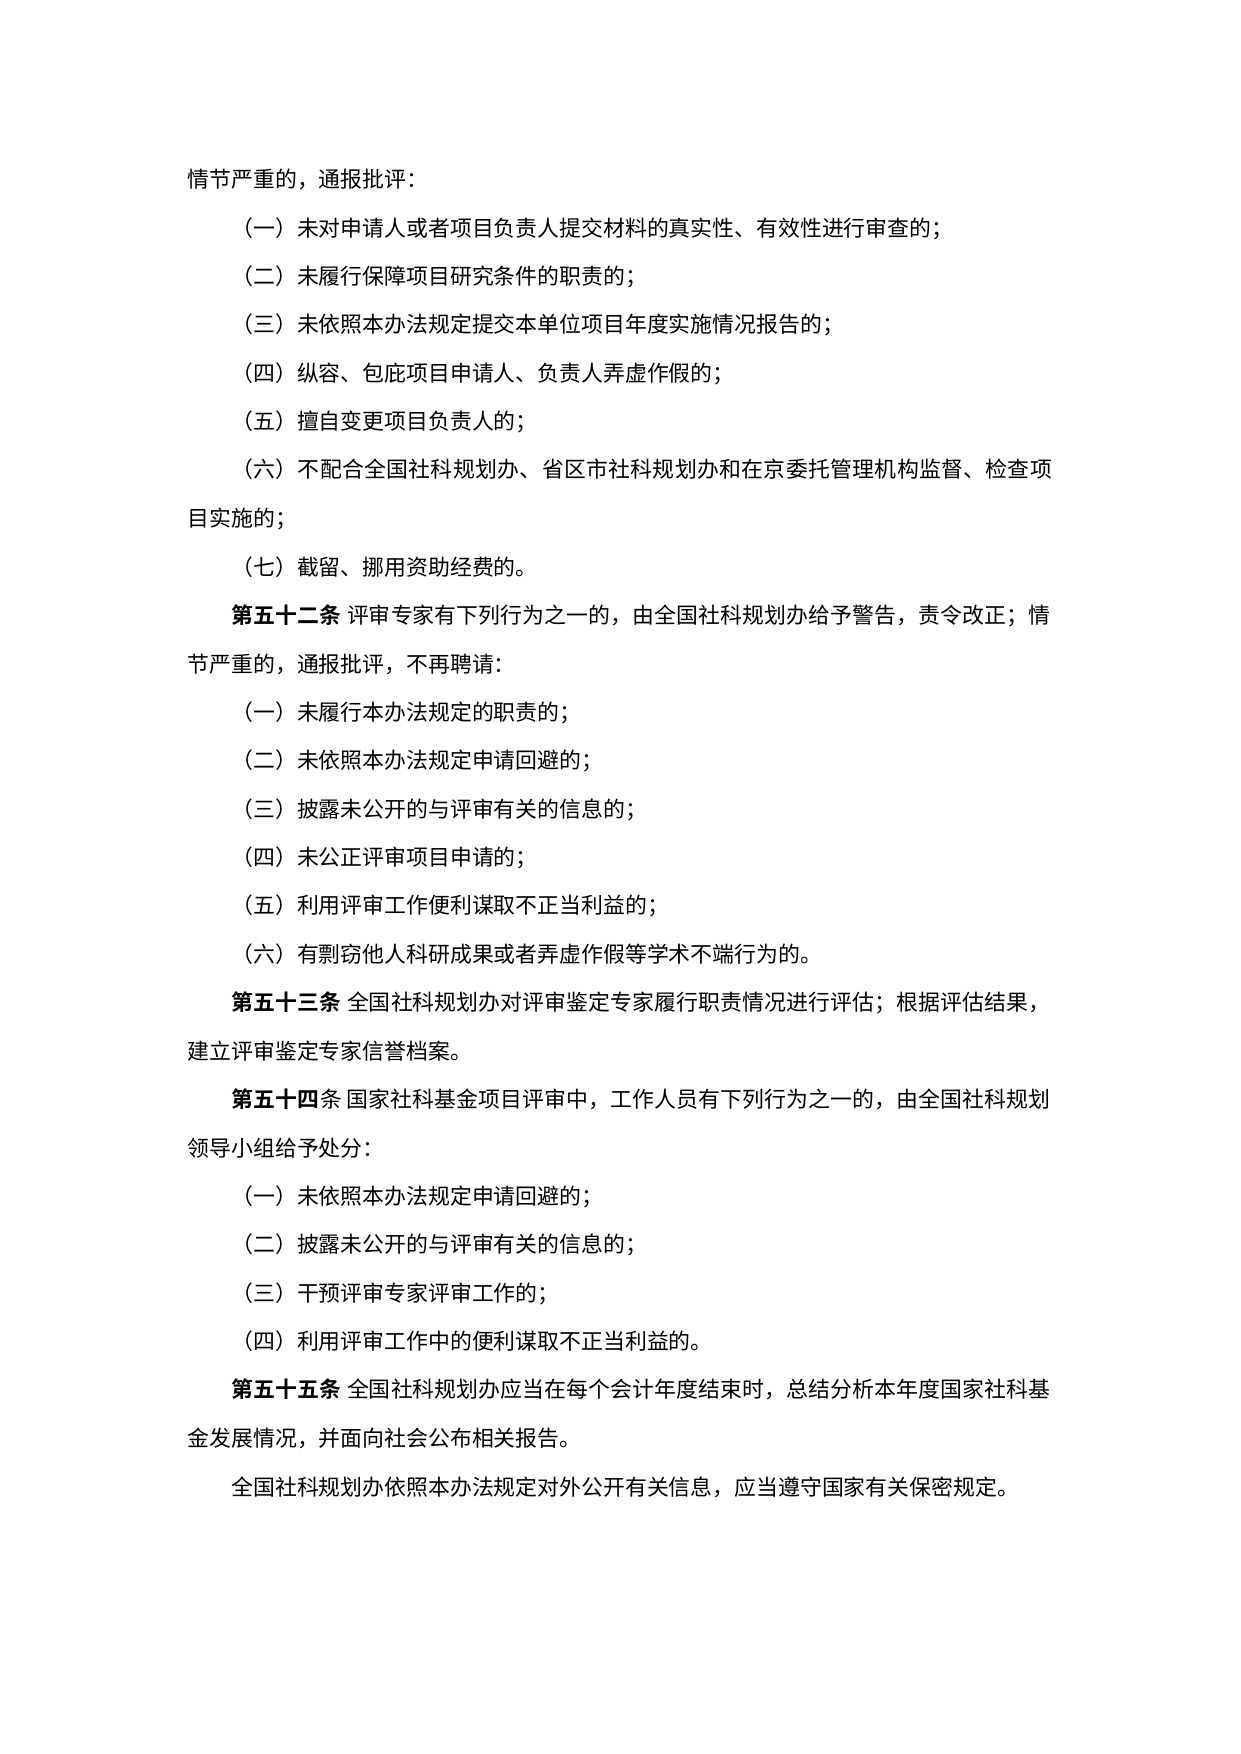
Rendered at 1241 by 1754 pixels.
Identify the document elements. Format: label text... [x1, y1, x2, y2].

text （六）有剽窃他人科研成果或者弄虚作假等学术不端行为的。 [187, 936, 1053, 969]
text （七）截留、挪用资助经费的。 [187, 549, 1053, 582]
text （一）未对申请人或者项目负责人提交材料的真实性、有效性进行审查的； [187, 210, 1053, 243]
text （三）未依照本办法规定提交本单位项目年度实施情况报告的； [187, 307, 1053, 339]
text （六）不配合全国社科规划办、省区市社科规划办和在京委托管理机构监督、检查项目实施的； [187, 452, 1053, 533]
text （二）未依照本办法规定申请回避的； [187, 743, 1053, 775]
text （四）利用评审工作中的便利谋取不正当利益的。 [187, 1324, 1053, 1356]
text （五）擅自变更项目负责人的； [187, 404, 1053, 436]
text 第五十二条 评审专家有下列行为之一的，由全国社科规划办给予警告，责令改正；情节严重的，通报批评，不再聘请： [187, 597, 1053, 679]
text 第五十五条 全国社科规划办应当在每个会计年度结束时，总结分析本年度国家社科基金发展情况，并面向社会公布相关报告。 [187, 1372, 1053, 1453]
text 第五十四条 国家社科基金项目评审中，工作人员有下列行为之一的，由全国社科规划领导小组给予处分： [187, 1082, 1053, 1163]
text （三）披露未公开的与评审有关的信息的； [187, 791, 1053, 824]
text 第五十三条 全国社科规划办对评审鉴定专家履行职责情况进行评估；根据评估结果，建立评审鉴定专家信誉档案。 [187, 984, 1053, 1066]
text （四）纵容、包庇项目申请人、负责人弄虚作假的； [187, 355, 1053, 388]
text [187, 162, 1053, 194]
text （三）干预评审专家评审工作的； [187, 1275, 1053, 1308]
text 全国社科规划办依照本办法规定对外公开有关信息，应当遵守国家有关保密规定。 [187, 1469, 1053, 1502]
text （二）披露未公开的与评审有关的信息的； [187, 1227, 1053, 1259]
text （二）未履行保障项目研究条件的职责的； [187, 259, 1053, 291]
text （四）未公正评审项目申请的； [187, 839, 1053, 872]
text （一）未依照本办法规定申请回避的； [187, 1179, 1053, 1211]
text （一）未履行本办法规定的职责的； [187, 694, 1053, 727]
text （五）利用评审工作便利谋取不正当利益的； [187, 888, 1053, 920]
